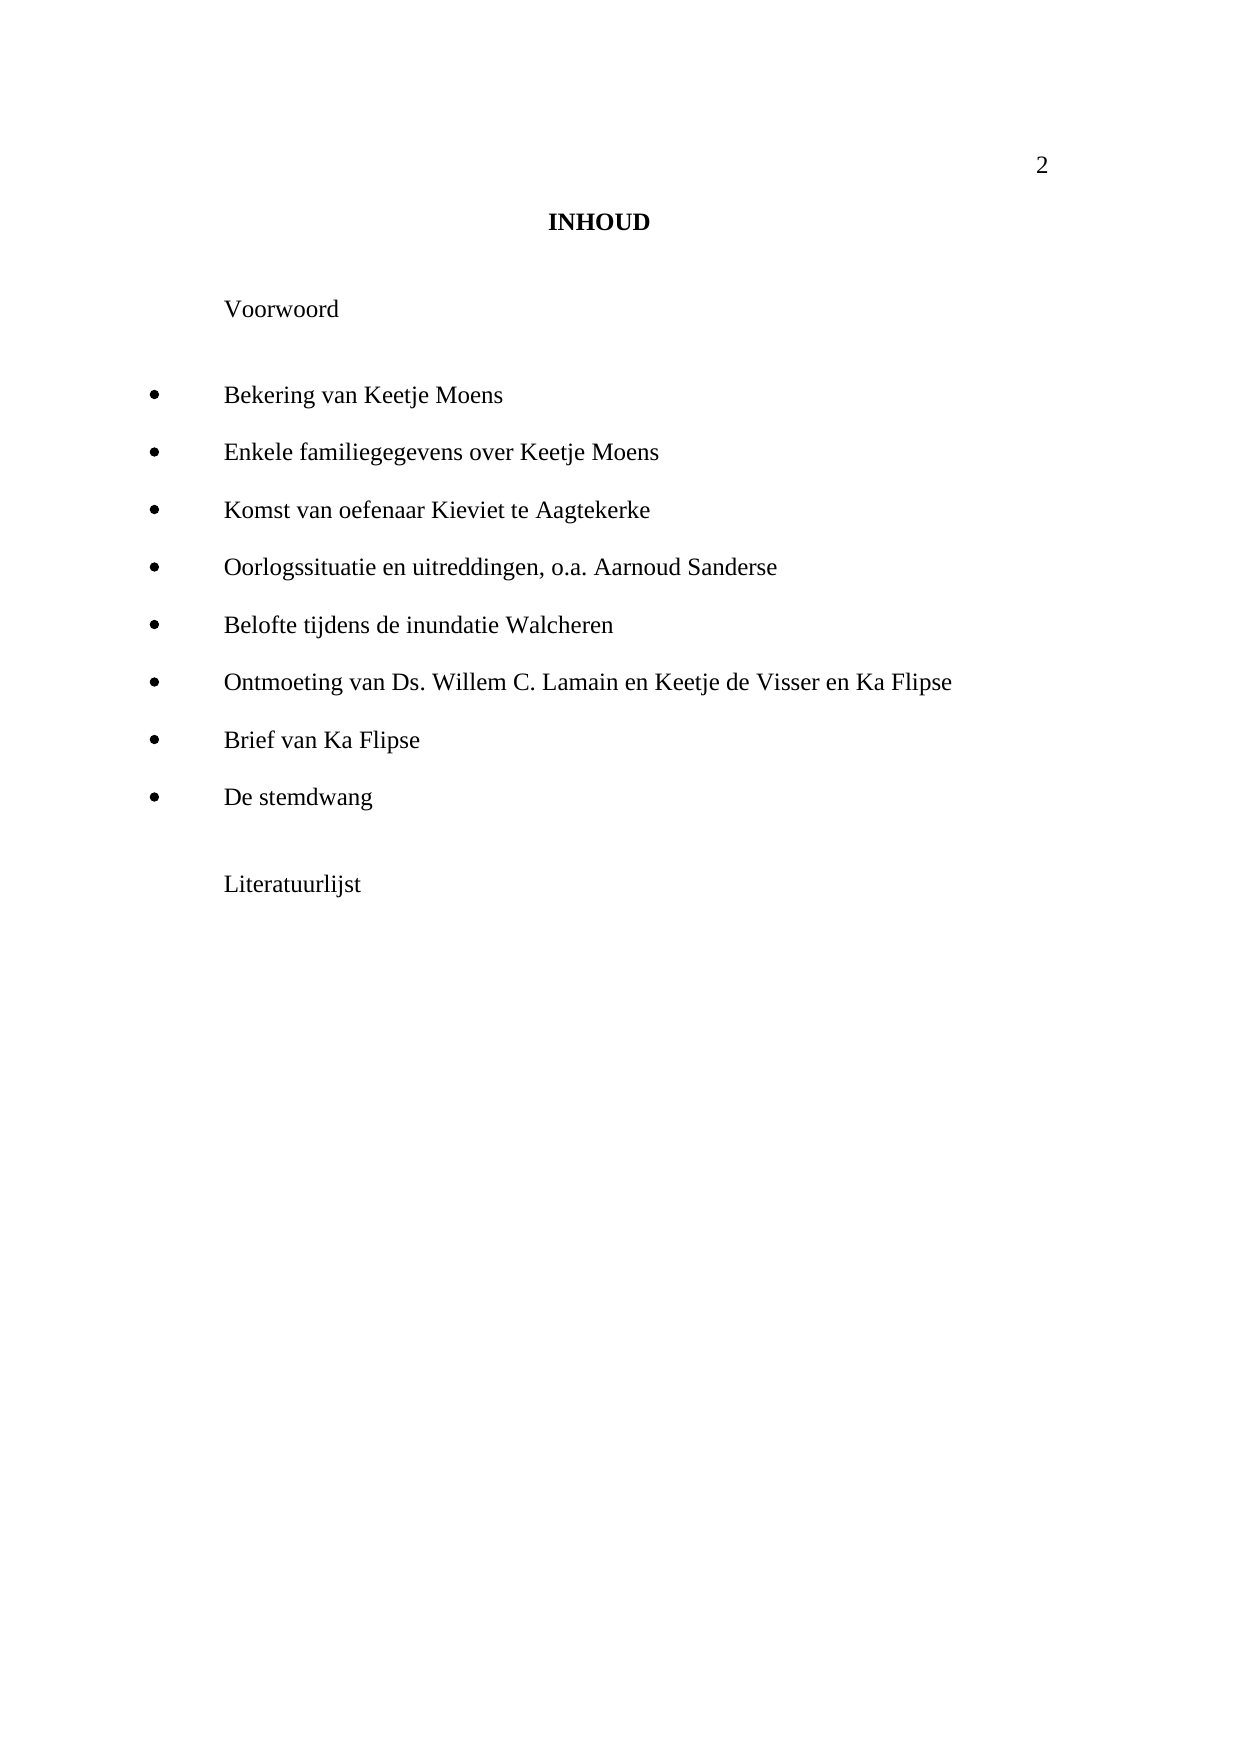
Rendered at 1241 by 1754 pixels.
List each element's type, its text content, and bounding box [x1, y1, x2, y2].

subtitle INHOUD [150, 207, 1048, 236]
list Brief van Ka Flipse [150, 725, 1048, 754]
text Literatuurlijst [223, 869, 1048, 897]
text Voorwoord [150, 294, 1048, 322]
list Oorlogssituatie en uitreddingen, o.a. Aarnoud Sanderse [150, 552, 1048, 581]
list Enkele familiegegevens over Keetje Moens [150, 437, 1048, 466]
list De stemdwang [150, 782, 1048, 811]
list Ontmoeting van Ds. Willem C. Lamain en Keetje de Visser en Ka Flipse [150, 667, 1048, 696]
list Belofte tijdens de inundatie Walcheren [150, 610, 1048, 639]
list Komst van oefenaar Kieviet te Aagtekerke [150, 495, 1048, 524]
subtitle Bekering van Keetje Moens [150, 380, 1048, 409]
